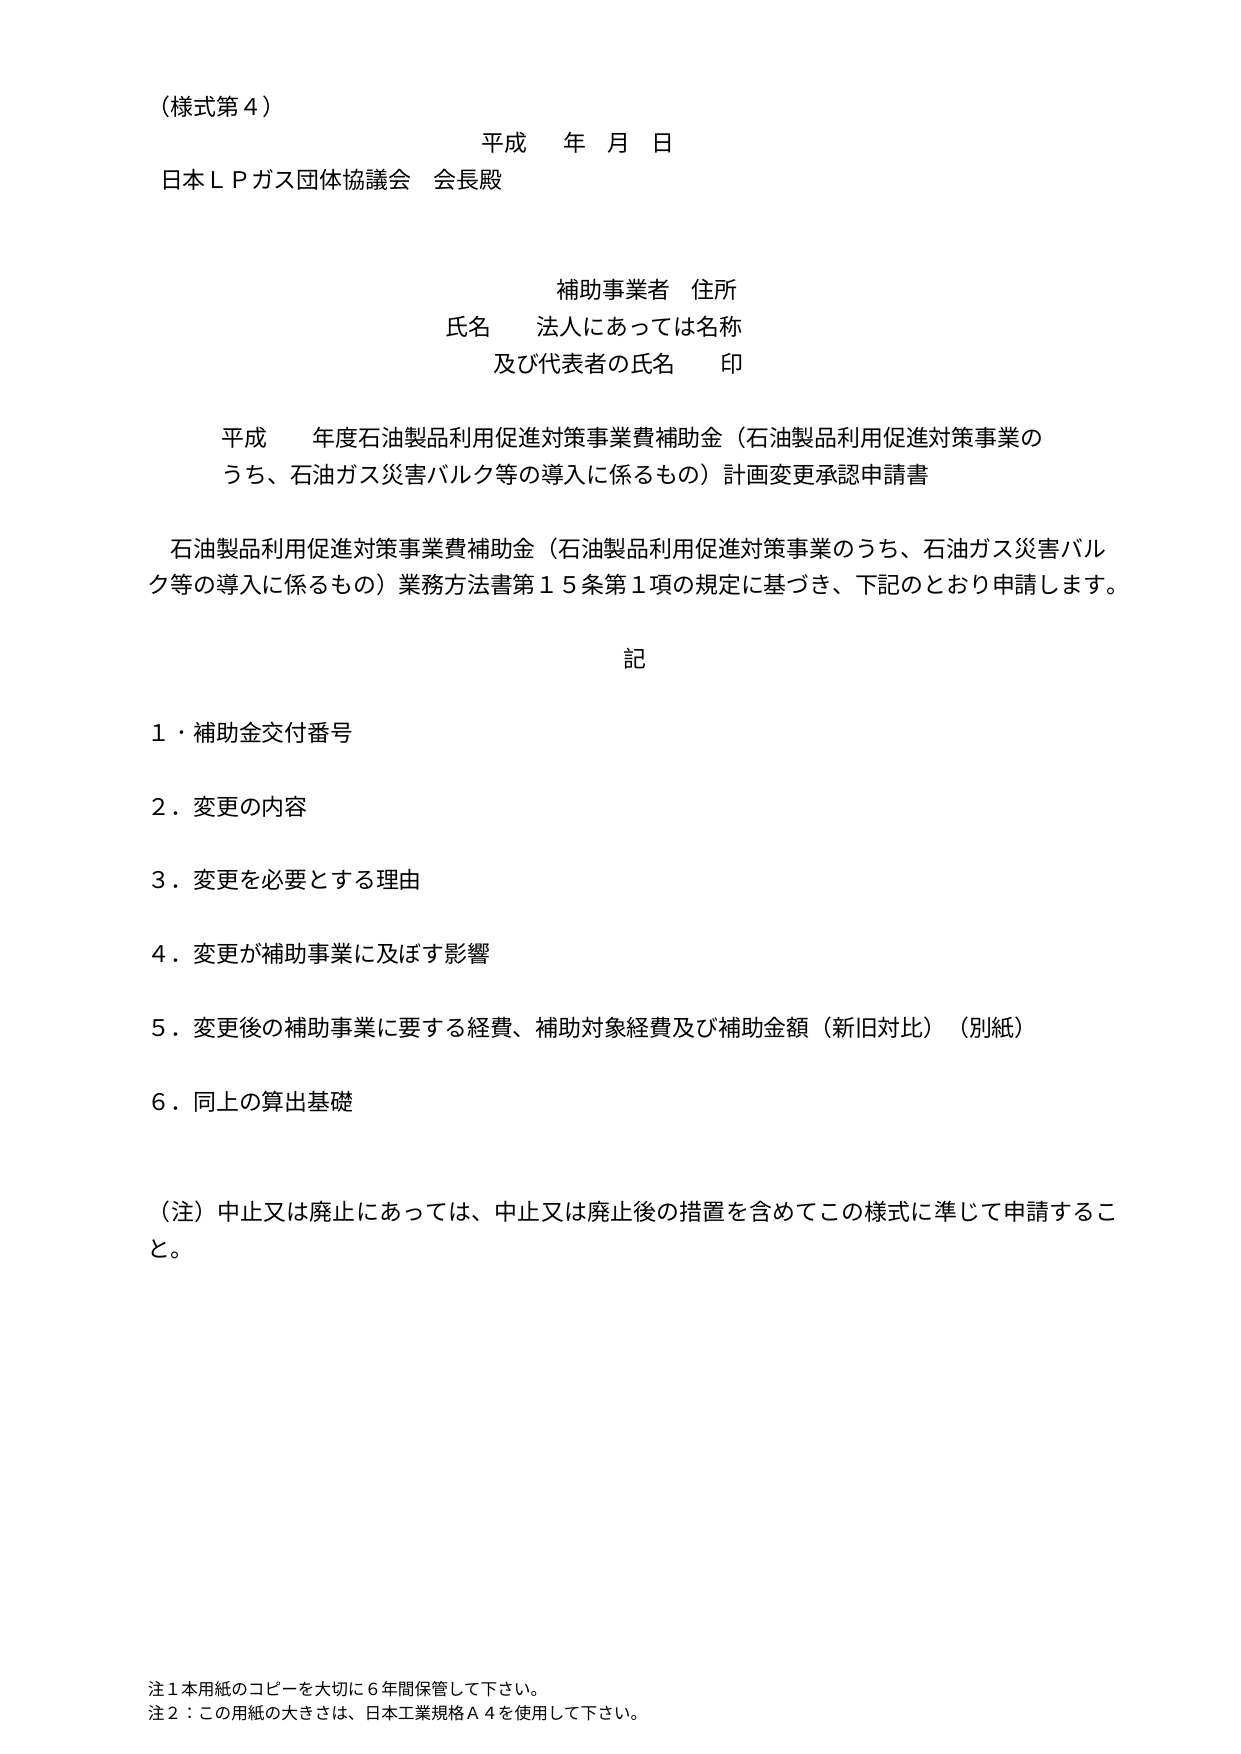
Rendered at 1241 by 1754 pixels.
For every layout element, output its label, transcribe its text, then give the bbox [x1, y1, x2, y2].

text 氏名 法人にあっては名称 [148, 306, 1122, 343]
text 石油製品利用促進対策事業費補助金（石油製品利用促進対策事業のうち、石油ガス災害バルク等の導入に係るもの）業務方法書第１５条第１項の規定に基づき、下記のとおり申請します。 [148, 527, 1122, 601]
text ６．同上の算出基礎 [148, 1081, 1122, 1154]
text 日本ＬＰガス団体協議会 会長殿 [148, 159, 1122, 196]
text 平成 年 月 日 [148, 122, 1122, 159]
text ５．変更後の補助事業に要する経費、補助対象経費及び補助金額（新旧対比）（別紙） [148, 1007, 1122, 1081]
text ４．変更が補助事業に及ぼす影響 [148, 933, 1122, 1007]
text ２．変更の内容 [148, 786, 1122, 859]
text 平成 年度石油製品利用促進対策事業費補助金（石油製品利用促進対策事業のうち、石油ガス災害バルク等の導入に係るもの）計画変更承認申請書 [221, 417, 1063, 491]
text 及び代表者の氏名 印 [148, 343, 1122, 380]
text （注）中止又は廃止にあっては、中止又は廃止後の措置を含めてこの様式に準じて申請すること。 [148, 1191, 1122, 1265]
text １．補助金交付番号 [148, 712, 1122, 786]
text （様式第４） [148, 89, 1122, 122]
text 記 [148, 638, 1122, 675]
text 補助事業者 住所 [148, 269, 1122, 306]
text ３．変更を必要とする理由 [148, 859, 1122, 933]
